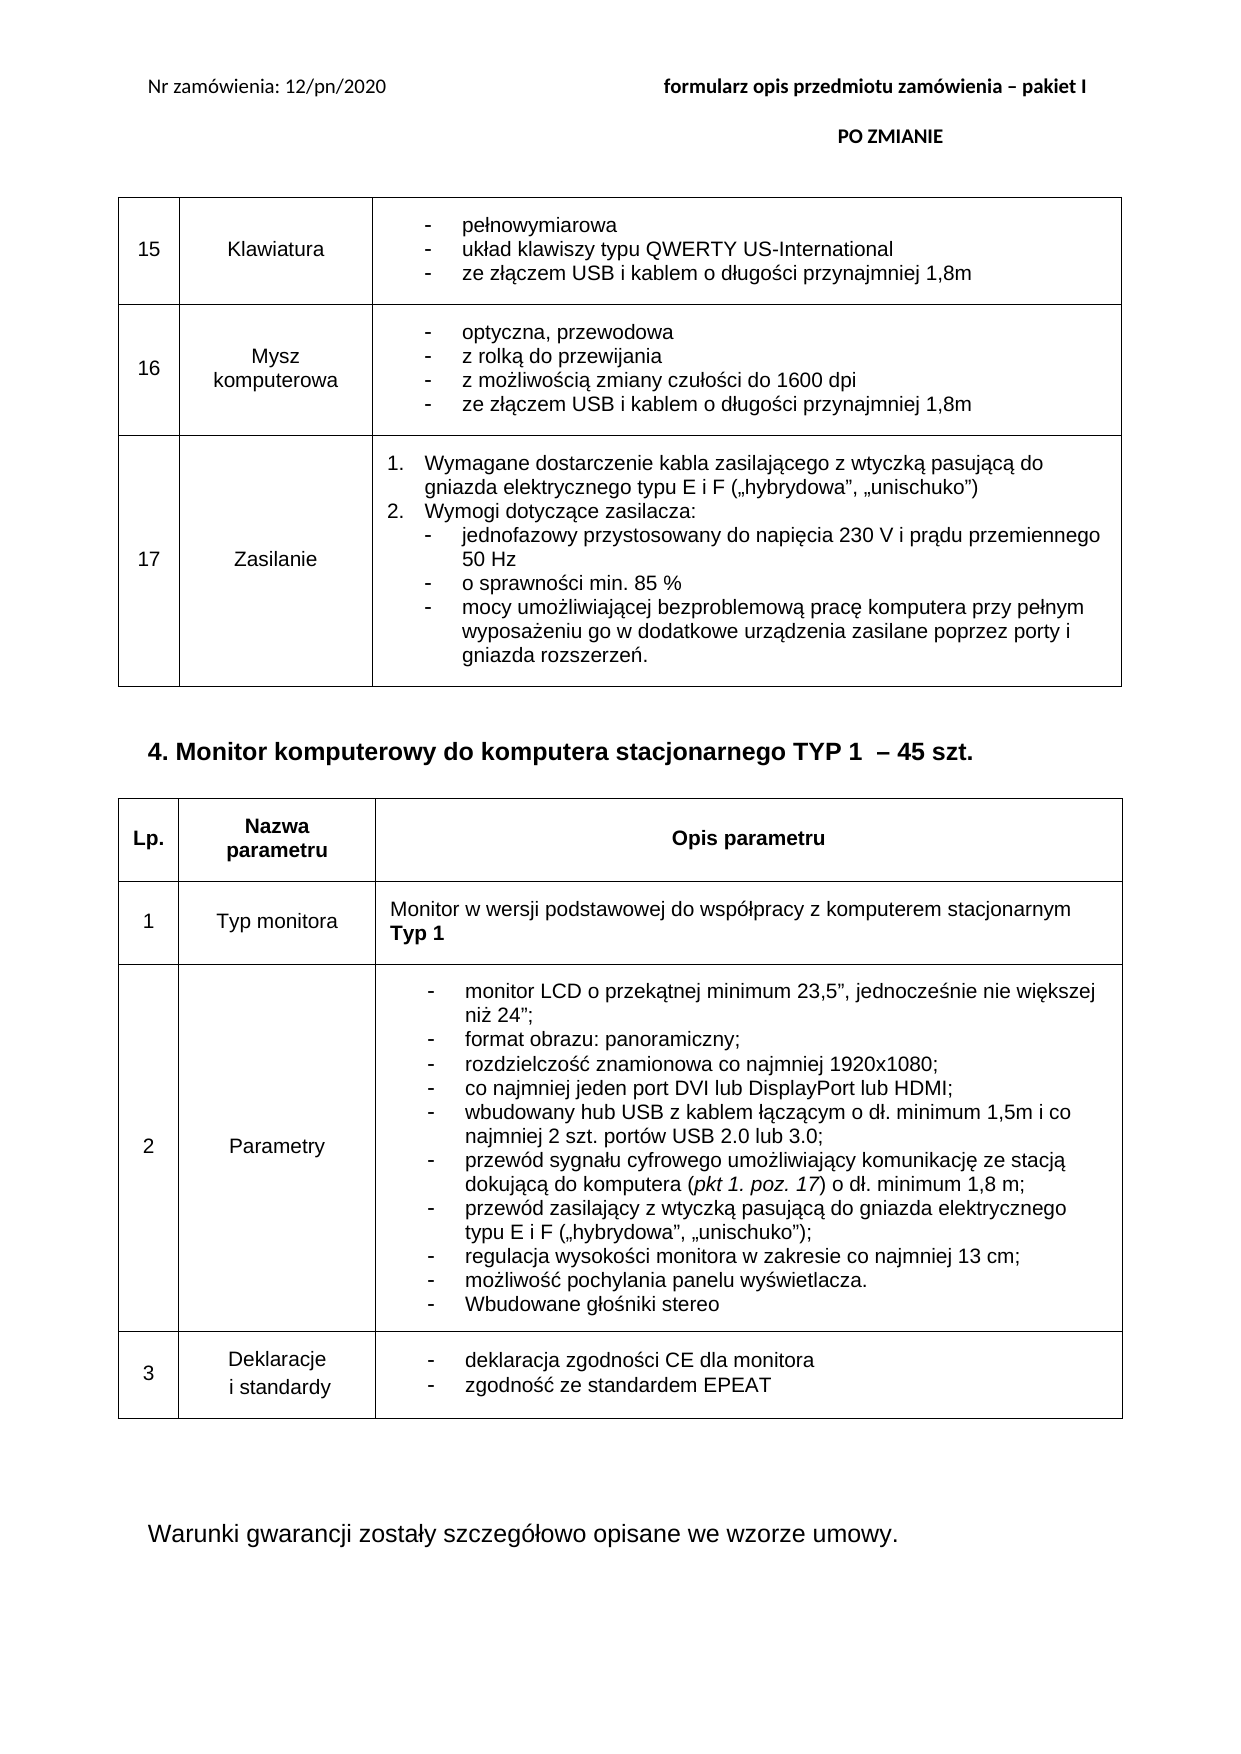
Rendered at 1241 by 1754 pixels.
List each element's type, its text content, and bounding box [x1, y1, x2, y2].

table_cell monitor LCD o przekątnej minimum 23,5”, jednocześnie nie większej niż 24”; format obrazu: panoramiczny; rozdzielczość znamionowa co najmniej 1920x1080; co najmniej jeden port DVI lub DisplayPort lub HDMI; wbudowany hub USB z kablem łączącym o dł. minimum 1,5m i co najmniej 2 szt. portów USB 2.0 lub 3.0; przewód sygnału cyfrowego umożliwiający komunikację ze stacją dokującą do komputera (pkt 1. poz. 17) o dł. minimum 1,8 m; przewód zasilający z wtyczką pasującą do gniazda elektrycznego typu E i F („hybrydowa”, „unischuko”); regulacja wysokości monitora w zakresie co najmniej 13 cm; możliwość pochylania panelu wyświetlacza. Wbudowane głośniki stereo [376, 965, 1122, 1331]
table_cell optyczna, przewodowa z rolką do przewijania z możliwością zmiany czułości do 1600 dpi ze złączem USB i kablem o długości przynajmniej 1,8m [373, 305, 1121, 435]
table_header Nazwa parametru [179, 799, 375, 881]
table_cell Typ monitora [179, 882, 375, 963]
table_cell deklaracja zgodności CE dla monitora zgodność ze standardem EPEAT [376, 1332, 1122, 1417]
list 4. Monitor komputerowy do komputera stacjonarnego TYP 1 – 45 szt. [148, 737, 1093, 766]
table_cell Deklaracje i standardy [179, 1332, 375, 1417]
table_cell 3 [119, 1332, 178, 1417]
table_cell Monitor w wersji podstawowej do współpracy z komputerem stacjonarnym Typ 1 [376, 882, 1122, 963]
table_cell Wymagane dostarczenie kabla zasilającego z wtyczką pasującą do gniazda elektrycznego typu E i F („hybrydowa”, „unischuko”) Wymogi dotyczące zasilacza: jednofazowy przystosowany do napięcia 230 V i prądu przemiennego 50 Hz o sprawności min. 85 % mocy umożliwiającej bezproblemową pracę komputera przy pełnym wyposażeniu go w dodatkowe urządzenia zasilane poprzez porty i gniazda rozszerzeń. [373, 436, 1121, 686]
table_cell 16 [119, 305, 179, 435]
table_header Lp. [119, 799, 178, 881]
table_cell Klawiatura [180, 198, 372, 304]
text Warunki gwarancji zostały szczegółowo opisane we wzorze umowy. [148, 1519, 1093, 1548]
table_cell 17 [119, 436, 179, 686]
table_cell pełnowymiarowa układ klawiszy typu QWERTY US-International ze złączem USB i kablem o długości przynajmniej 1,8m [373, 198, 1121, 304]
table_cell 15 [119, 198, 179, 304]
table_cell 1 [119, 882, 178, 963]
table_cell Mysz komputerowa [180, 305, 372, 435]
table_header Opis parametru [376, 799, 1122, 881]
table_cell Zasilanie [180, 436, 372, 686]
table_cell 2 [119, 965, 178, 1331]
table_cell Parametry [179, 965, 375, 1331]
